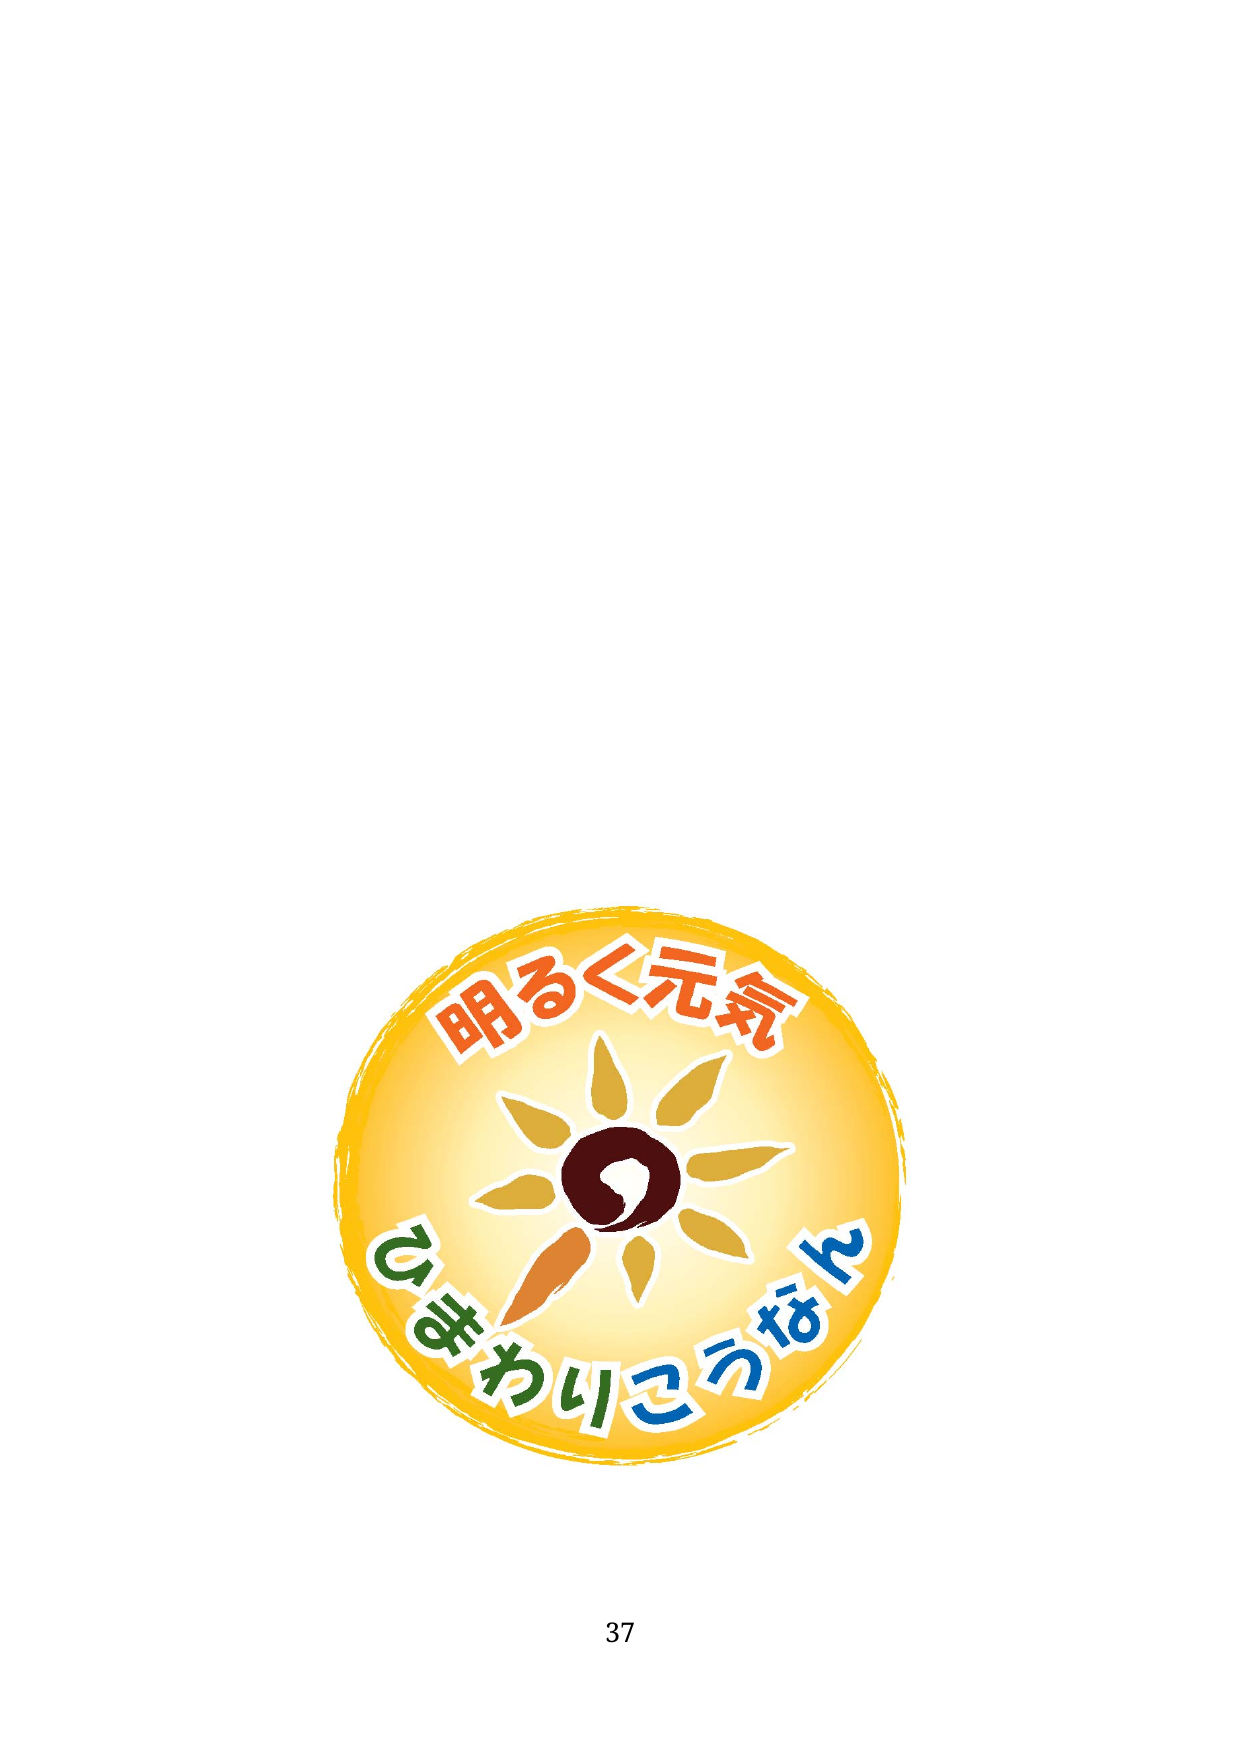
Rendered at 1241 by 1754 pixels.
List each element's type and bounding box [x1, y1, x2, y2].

picture [329, 902, 911, 1473]
